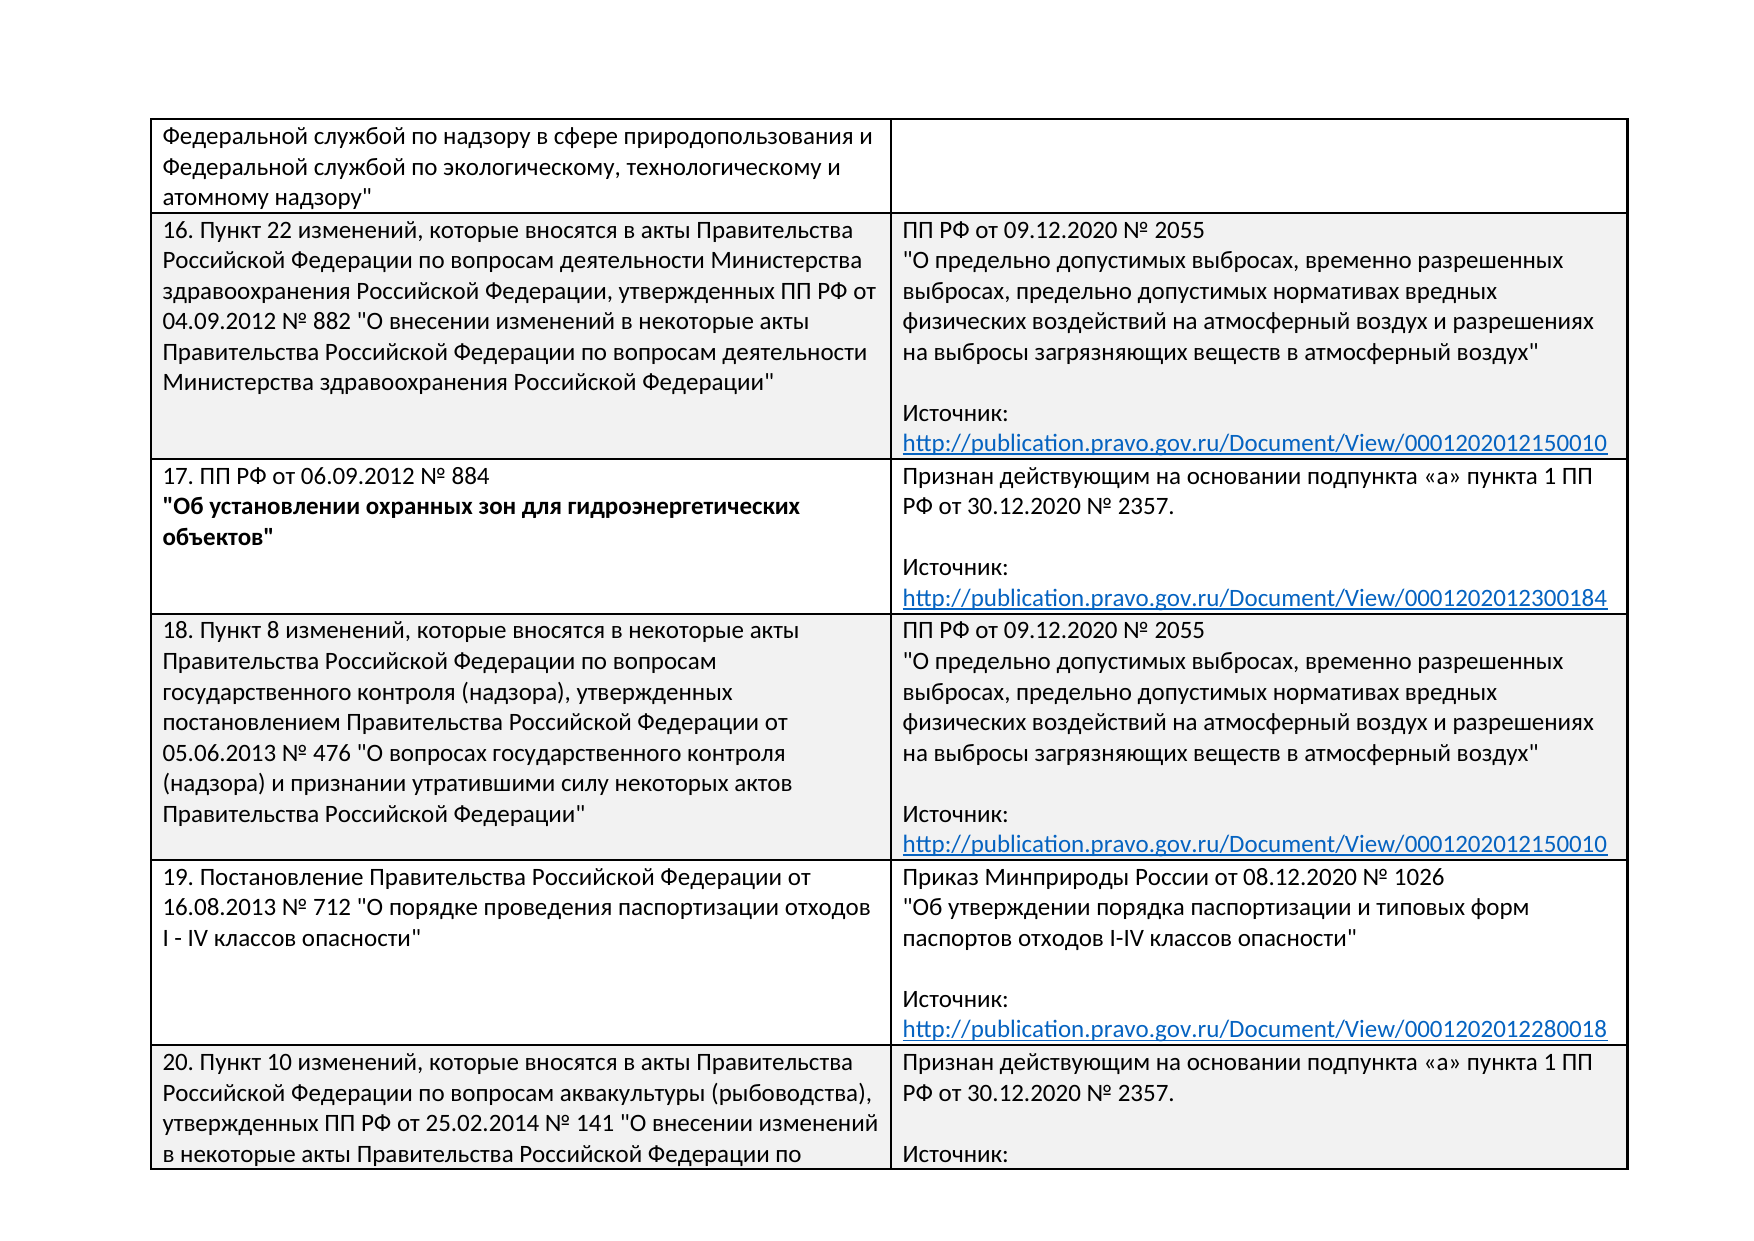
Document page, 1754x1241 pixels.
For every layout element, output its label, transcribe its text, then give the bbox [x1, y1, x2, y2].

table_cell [152, 1046, 890, 1168]
table_cell 16. Пункт 22 изменений, которые вносятся в акты Правительства Российской Федерации по вопросам деятельности Министерства здравоохранения Российской Федерации, утвержденных ПП РФ от 04.09.2012 № 882 "О внесении изменений в некоторые акты Правительства Российской Федерации по вопросам деятельности Министерства здравоохранения Российской Федерации" [152, 214, 890, 458]
table_cell Приказ Минприроды России от 08.12.2020 № 1026 "Об утверждении порядка паспортизации и типовых форм паспортов отходов I-IV классов опасности" Источник: http://publication.pravo.gov.ru/Document/View/0001202012280018 [892, 861, 1626, 1044]
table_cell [892, 120, 1626, 212]
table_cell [152, 120, 890, 212]
table_cell 18. Пункт 8 изменений, которые вносятся в некоторые акты Правительства Российской Федерации по вопросам государственного контроля (надзора), утвержденных постановлением Правительства Российской Федерации от 05.06.2013 № 476 "О вопросах государственного контроля (надзора) и признании утратившими силу некоторых актов Правительства Российской Федерации" [152, 615, 890, 859]
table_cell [892, 1046, 1626, 1168]
table_cell 17. ПП РФ от 06.09.2012 № 884 "Об установлении охранных зон для гидроэнергетических объектов" [152, 460, 890, 613]
table_cell 19. Постановление Правительства Российской Федерации от 16.08.2013 № 712 "О порядке проведения паспортизации отходов I - IV классов опасности" [152, 861, 890, 1044]
